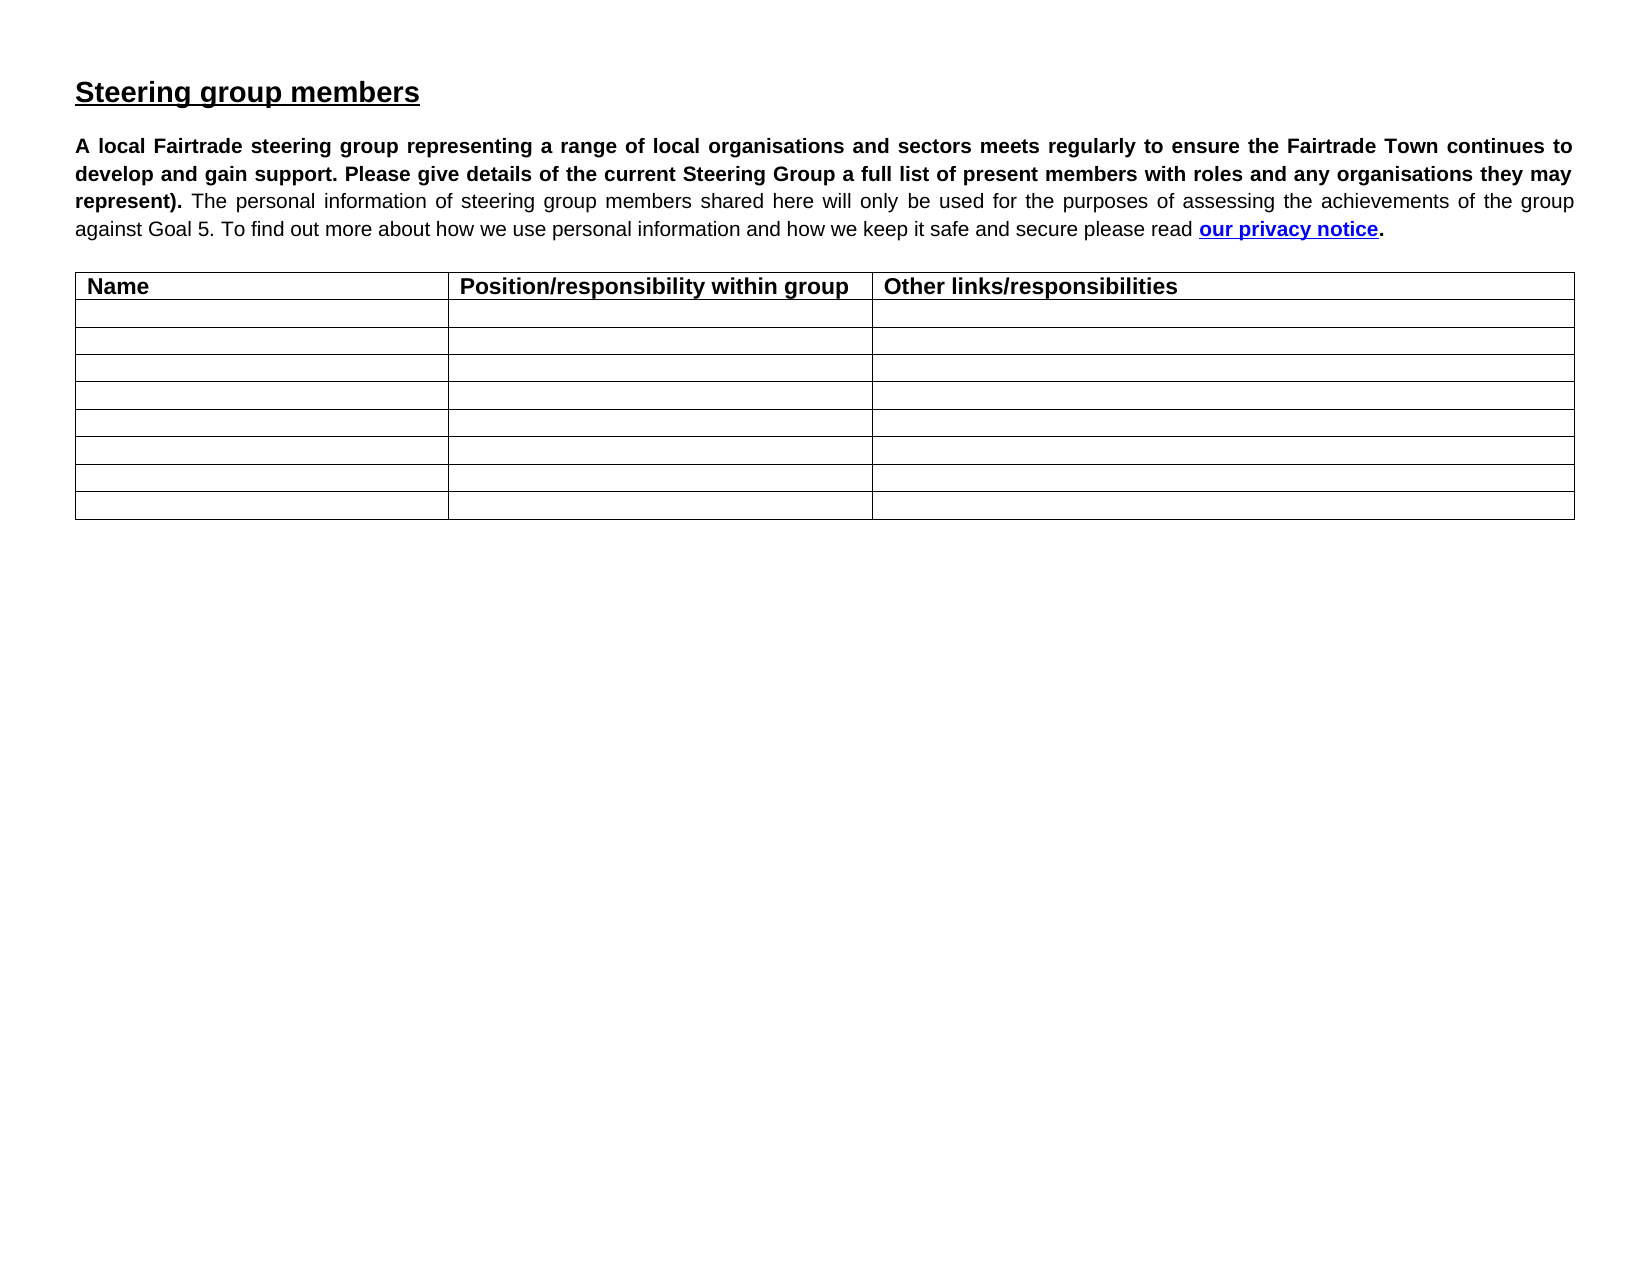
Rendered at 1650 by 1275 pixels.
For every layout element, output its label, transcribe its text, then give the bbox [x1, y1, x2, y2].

table_cell [76, 355, 448, 381]
table_cell [873, 328, 1574, 354]
table_cell [76, 437, 448, 464]
table_cell [76, 465, 448, 491]
text Steering group members [75, 75, 1575, 108]
table_cell [76, 410, 448, 436]
table_cell [449, 410, 872, 436]
table_cell [76, 492, 448, 518]
table_cell [873, 382, 1574, 409]
table_cell [449, 382, 872, 409]
table_cell [449, 300, 872, 327]
table_cell [449, 328, 872, 354]
table_cell [873, 437, 1574, 464]
table_cell [873, 300, 1574, 327]
table_cell [449, 465, 872, 491]
table_cell [76, 328, 448, 354]
table_cell [873, 465, 1574, 491]
table_cell [873, 410, 1574, 436]
table_cell [76, 300, 448, 327]
table_cell [873, 355, 1574, 381]
table_cell [449, 437, 872, 464]
table_cell [76, 382, 448, 409]
table_cell [449, 355, 872, 381]
table_header Name [76, 273, 448, 299]
text A local Fairtrade steering group representing a range of local organisations and sectors meets regularly to ensure the Fairtrade Town continues to develop and gain support. Please give details of the current Steering Group a full list of present members with roles and any organisations they may represent). The personal information of steering group members shared here will only be used for the purposes of assessing the achievements of the group against Goal 5. To find out more about how we use personal information and how we keep it safe and secure please read our privacy notice. [75, 134, 1575, 241]
table_cell [449, 492, 872, 518]
table_cell [873, 492, 1574, 518]
table_header Position/responsibility within group [449, 273, 872, 299]
table_header Other links/responsibilities [873, 273, 1574, 299]
